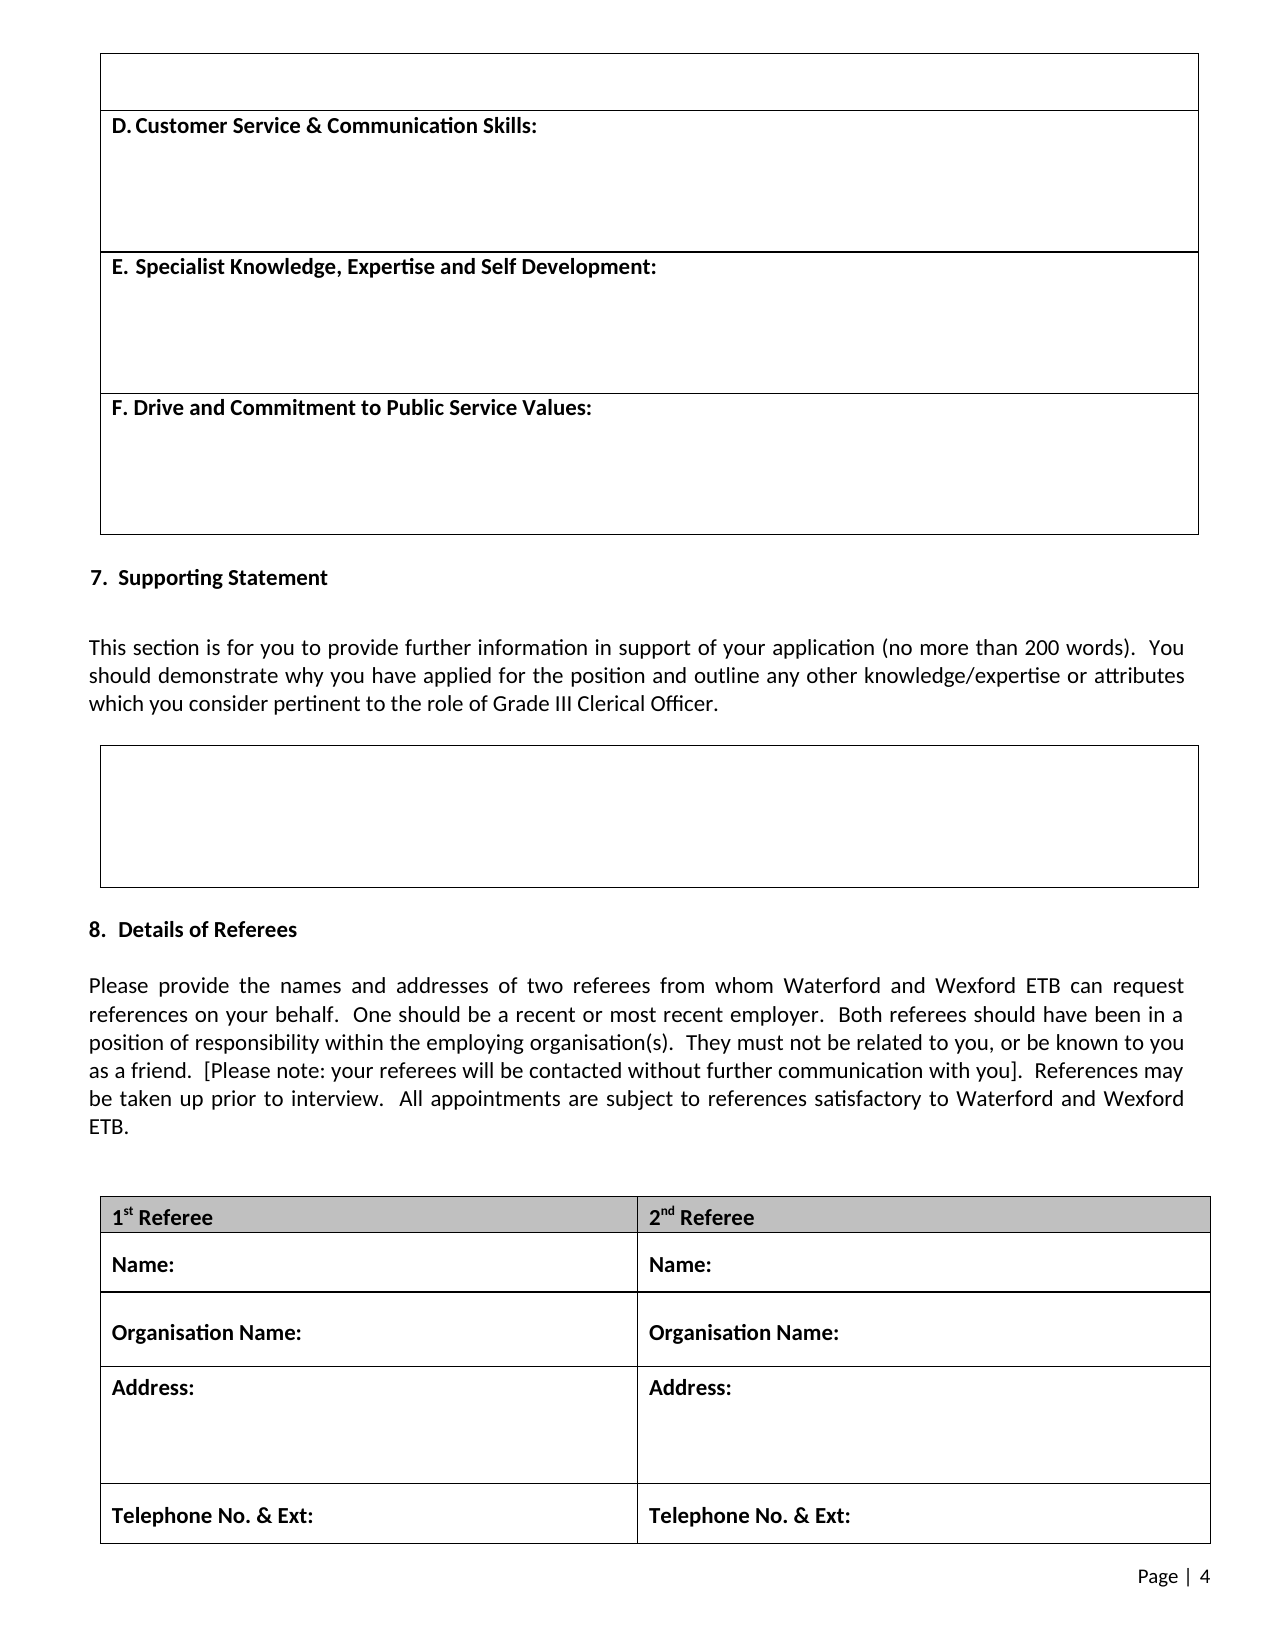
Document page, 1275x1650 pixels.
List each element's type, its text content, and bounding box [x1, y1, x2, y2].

text 8. Details of Referees [89, 916, 1186, 944]
text 7. Supporting Statement [90, 563, 1186, 633]
table_cell Specialist Knowledge, Expertise and Self Development: [101, 253, 1198, 392]
table_header 1st Referee [101, 1197, 637, 1232]
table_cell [101, 54, 1198, 110]
table_cell Customer Service & Communication Skills: [101, 111, 1198, 251]
table_cell Address: [101, 1367, 637, 1483]
table_header [101, 746, 1198, 887]
table_cell Name: [101, 1233, 637, 1291]
table_cell Organisation Name: [638, 1293, 1210, 1366]
table_cell Address: [638, 1367, 1210, 1483]
table_cell Telephone No. & Ext: [101, 1484, 637, 1542]
table_header 2nd Referee [638, 1197, 1210, 1232]
table_cell F. Drive and Commitment to Public Service Values: [101, 394, 1198, 534]
text This section is for you to provide further information in support of your application (no more than 200 words). You should demonstrate why you have applied for the position and outline any other knowledge/expertise or attributes which you consider pertinent to the role of Grade III Clerical Officer. [89, 633, 1186, 717]
text Please provide the names and addresses of two referees from whom Waterford and Wexford ETB can request references on your behalf. One should be a recent or most recent employer. Both referees should have been in a position of responsibility within the employing organisation(s). They must not be related to you, or be known to you as a friend. [Please note: your referees will be contacted without further communication with you]. References may be taken up prior to interview. All appointments are subject to references satisfactory to Waterford and Wexford ETB. [89, 972, 1186, 1140]
table_cell Organisation Name: [101, 1293, 637, 1366]
table_cell Name: [638, 1233, 1210, 1291]
table_cell Telephone No. & Ext: [638, 1484, 1210, 1542]
